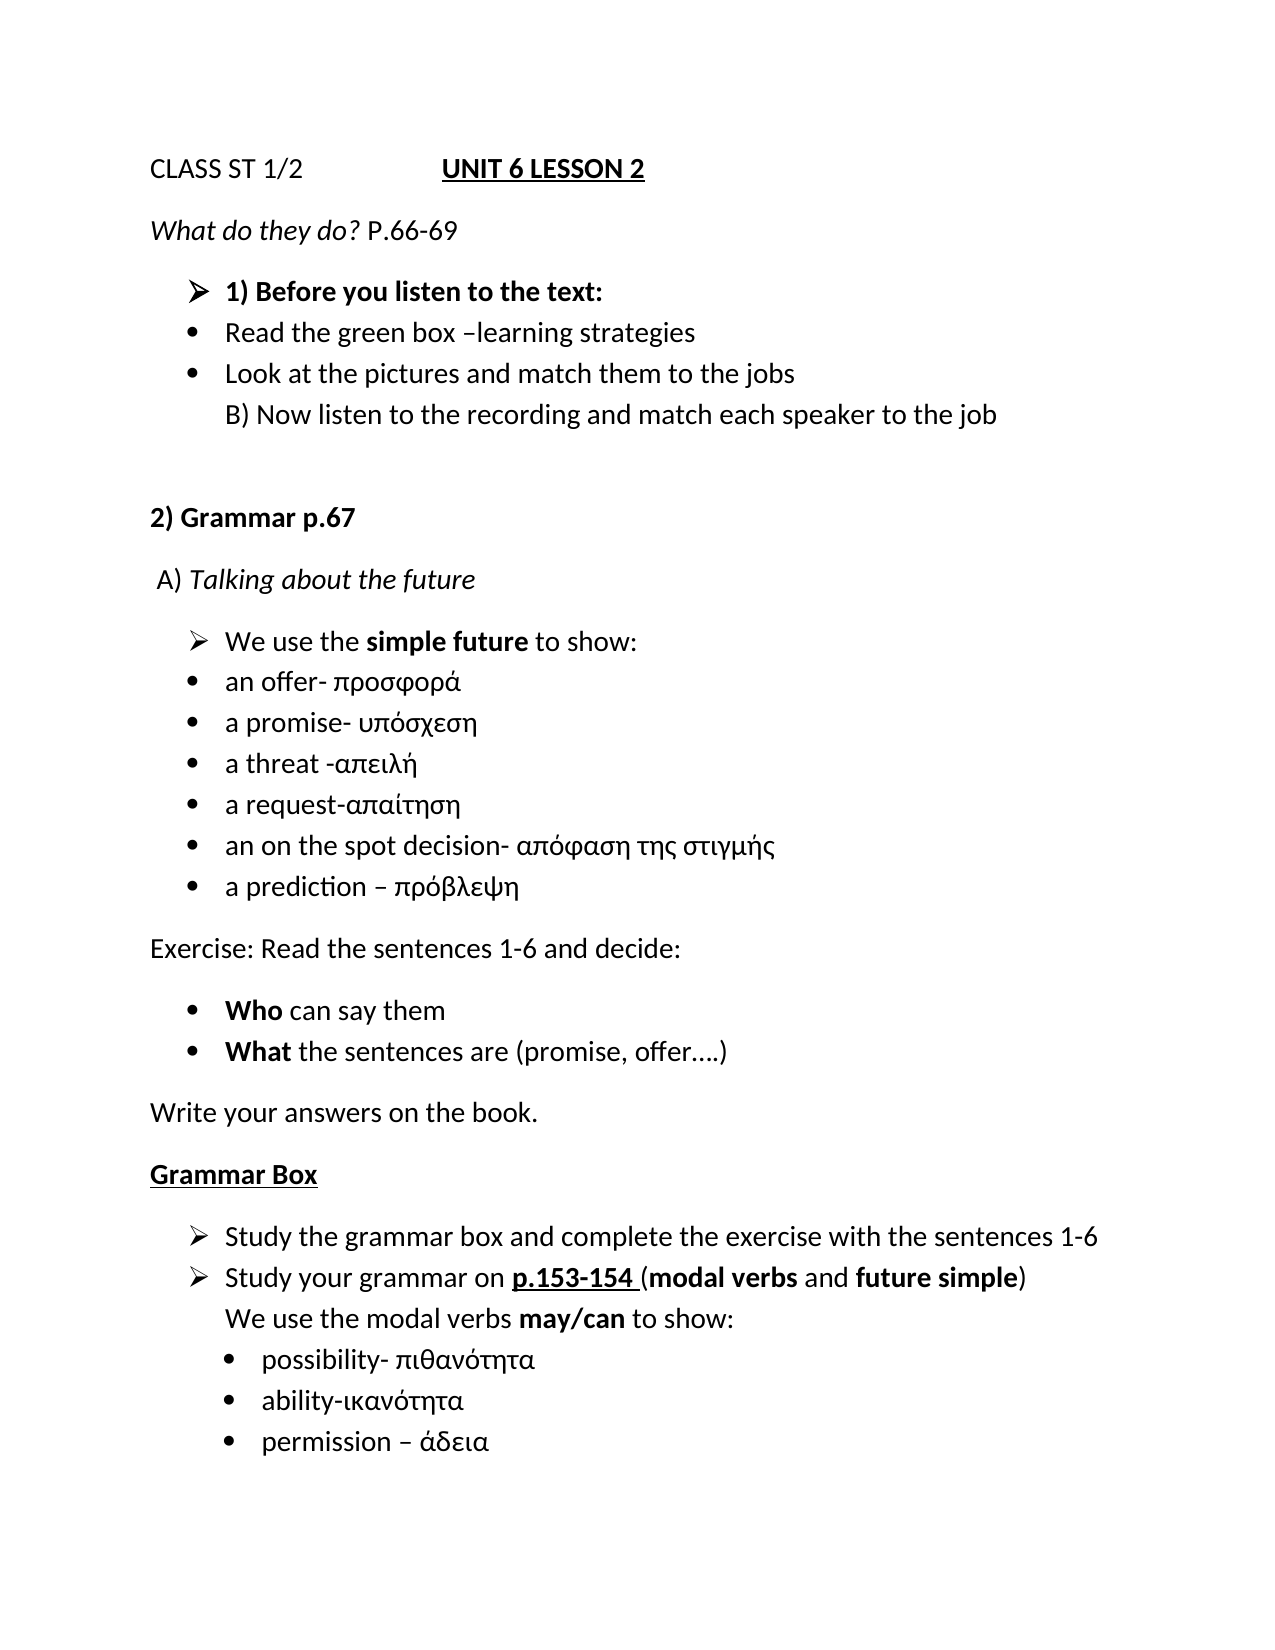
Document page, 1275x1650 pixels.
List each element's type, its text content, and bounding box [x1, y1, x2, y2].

list a promise- υπόσχεση [187, 704, 1125, 740]
text CLASS ST 1/2 UNIT 6 LESSON 2 [150, 150, 1125, 186]
list Who can say them [187, 992, 1125, 1027]
list What the sentences are (promise, offer….) [187, 1033, 1125, 1068]
list Read the green box –learning strategies [187, 314, 1125, 350]
list We use the modal verbs may/can to show: [225, 1300, 1125, 1336]
list ability-ικανότητα [224, 1382, 1125, 1417]
list Study the grammar box and complete the exercise with the sentences 1-6 [187, 1218, 1125, 1254]
list Look at the pictures and match them to the jobs [187, 355, 1125, 391]
text Grammar Box [150, 1156, 1125, 1192]
text What do they do? P.66-69 [150, 212, 1125, 247]
list an on the spot decision- απόφαση της στιγμής [187, 827, 1125, 863]
list a request-απαίτηση [187, 786, 1125, 822]
list a threat -απειλή [187, 745, 1125, 781]
list We use the simple future to show: [187, 623, 1125, 658]
text Exercise: Read the sentences 1-6 and decide: [150, 930, 1125, 966]
text A) Talking about the future [150, 561, 1125, 596]
text 2) Grammar p.67 [150, 499, 1125, 535]
text Write your answers on the book. [150, 1094, 1125, 1130]
list permission – άδεια [224, 1423, 1125, 1458]
list an offer- προσφορά [187, 663, 1125, 699]
list a prediction – πρόβλεψη [187, 868, 1125, 904]
list possibility- πιθανότητα [224, 1341, 1125, 1376]
list Study your grammar on p.153-154 (modal verbs and future simple) [187, 1259, 1125, 1294]
list B) Now listen to the recording and match each speaker to the job [225, 396, 1125, 432]
list 1) Before you listen to the text: [187, 273, 1125, 309]
